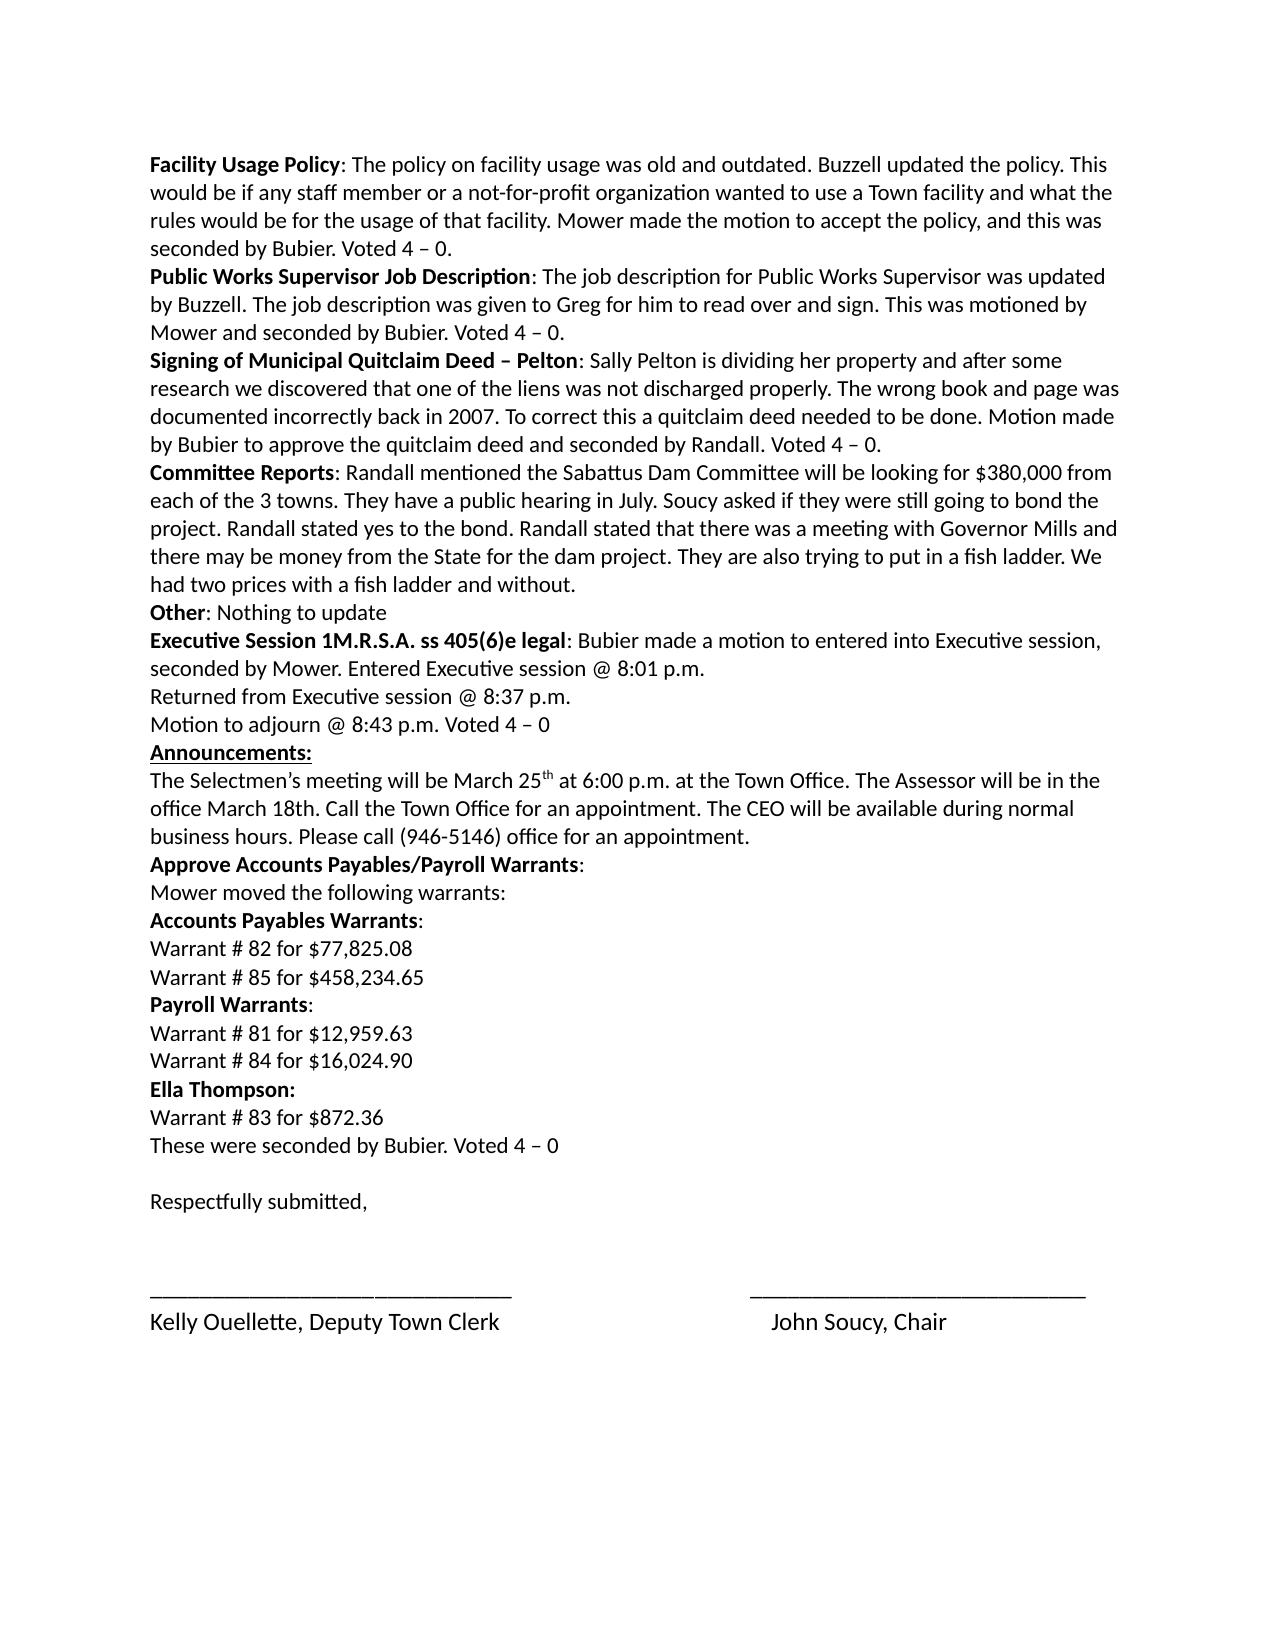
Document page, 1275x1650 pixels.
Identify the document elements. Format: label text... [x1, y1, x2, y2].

text Accounts Payables Warrants: [150, 907, 1125, 934]
text Committee Reports: Randall mentioned the Sabattus Dam Committee will be looking for $380,000 from each of the 3 towns. They have a public hearing in July. Soucy asked if they were still going to bond the project. Randall stated yes to the bond. Randall stated that there was a meeting with Governor Mills and there may be money from the State for the dam project. They are also trying to put in a fish ladder. We had two prices with a fish ladder and without. [150, 458, 1125, 598]
text Payroll Warrants: [150, 991, 1125, 1019]
text Public Works Supervisor Job Description: The job description for Public Works Supervisor was updated by Buzzell. The job description was given to Greg for him to read over and sign. This was motioned by Mower and seconded by Bubier. Voted 4 – 0. [150, 262, 1125, 346]
text Motion to adjourn @ 8:43 p.m. Voted 4 – 0 [150, 710, 1125, 738]
text Approve Accounts Payables/Payroll Warrants: [150, 851, 1125, 878]
text Warrant # 84 for $16,024.90 [150, 1047, 1125, 1075]
text Executive Session 1M.R.S.A. ss 405(6)e legal: Bubier made a motion to entered into Executive session, seconded by Mower. Entered Executive session @ 8:01 p.m. [150, 626, 1125, 682]
text Ella Thompson: [150, 1075, 1125, 1103]
text Facility Usage Policy: The policy on facility usage was old and outdated. Buzzell updated the policy. This would be if any staff member or a not-for-profit organization wanted to use a Town facility and what the rules would be for the usage of that facility. Mower made the motion to accept the policy, and this was seconded by Bubier. Voted 4 – 0. [150, 150, 1125, 262]
text These were seconded by Bubier. Voted 4 – 0 [150, 1131, 1125, 1159]
text The Selectmen’s meeting will be March 25th at 6:00 p.m. at the Town Office. The Assessor will be in the office March 18th. Call the Town Office for an appointment. The CEO will be available during normal business hours. Please call (946-5146) office for an appointment. [150, 766, 1125, 851]
text Warrant # 83 for $872.36 [150, 1103, 1125, 1131]
text Warrant # 81 for $12,959.63 [150, 1019, 1125, 1047]
text Warrant # 82 for $77,825.08 [150, 934, 1125, 963]
text Other: Nothing to update [150, 598, 1125, 626]
text Mower moved the following warrants: [150, 878, 1125, 907]
text Returned from Executive session @ 8:37 p.m. [150, 682, 1125, 710]
text Respectfully submitted, [150, 1187, 1125, 1215]
text Announcements: [150, 738, 1125, 766]
text Warrant # 85 for $458,234.65 [150, 963, 1125, 991]
text Signing of Municipal Quitclaim Deed – Pelton: Sally Pelton is dividing her property and after some research we discovered that one of the liens was not discharged properly. The wrong book and page was documented incorrectly back in 2007. To correct this a quitclaim deed needed to be done. Motion made by Bubier to approve the quitclaim deed and seconded by Randall. Voted 4 – 0. [150, 346, 1125, 458]
text __________________ ___________ ___________________________ [150, 1271, 1125, 1301]
text Kelly Ouellette, Deputy Town Clerk John Soucy, Chair [150, 1306, 1125, 1336]
